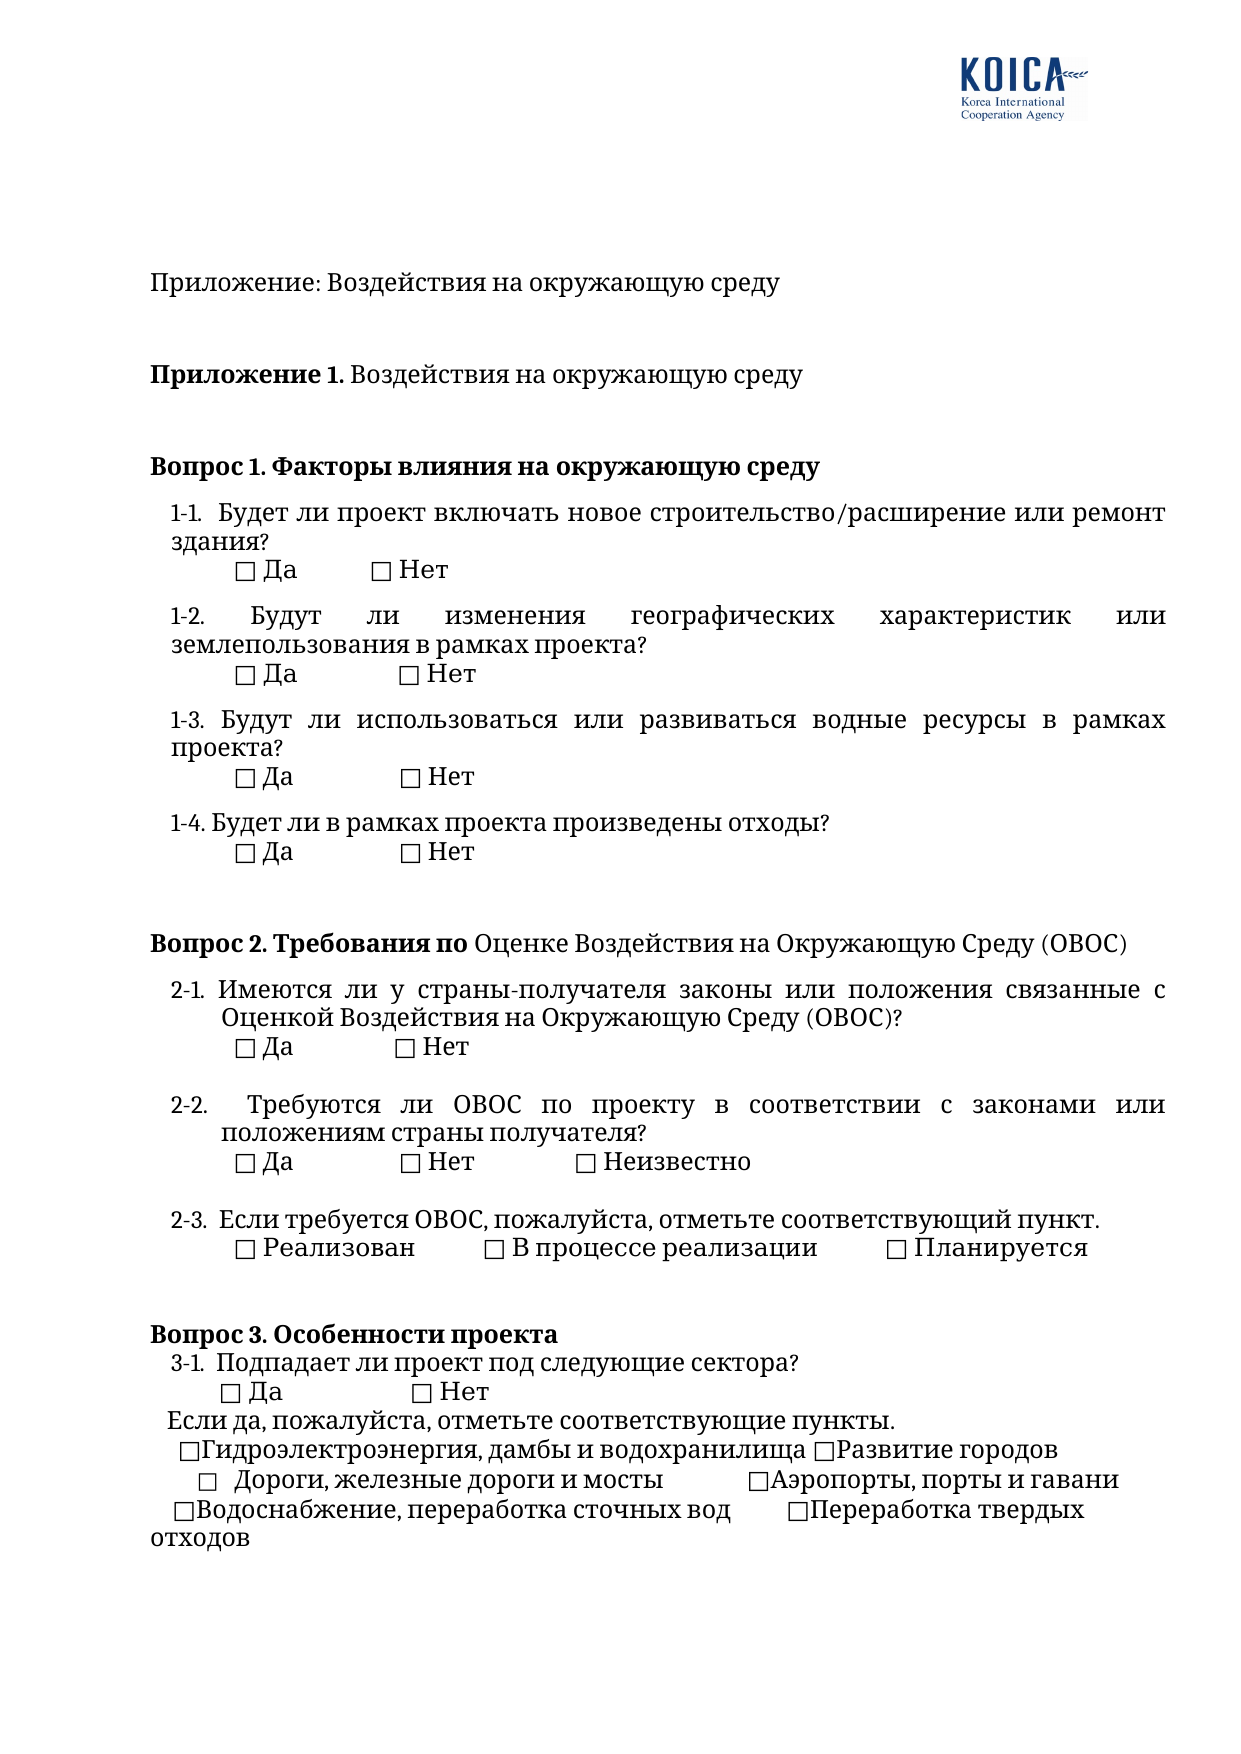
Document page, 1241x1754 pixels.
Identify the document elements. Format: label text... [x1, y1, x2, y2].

text 1-3. Будут ли использоваться или развиваться водные ресурсы в рамках проекта? [171, 706, 1167, 763]
text Приложение 1. Воздействия на окружающую среду [150, 361, 1167, 390]
text 1-4. Будет ли в рамках проекта произведены отходы? [171, 809, 1167, 838]
picture [961, 57, 1089, 121]
text □ Да □ Нет □ Неизвестно [171, 1148, 1167, 1177]
text □ Да □ Нет [171, 660, 1167, 688]
text Приложение: Воздействия на окружающую среду [150, 269, 1167, 298]
text □ Да □ Нет [171, 838, 1167, 867]
text 2-3. Если требуется ОВОС, пожалуйста, отметьте соответствующий пункт. [171, 1206, 1167, 1234]
text Вопрос 2. Требования по Оценке Воздействия на Окружающую Среду (ОВОС) [150, 930, 1167, 958]
text 1-2. Будут ли изменения географических характеристик или землепользования в рамках проекта? [171, 602, 1167, 660]
text □ Реализован □ В процессе реализации □ Планируется [171, 1234, 1167, 1263]
text 2-1. Имеются ли у страны-получателя законы или положения связанные с Оценкой Воздействия на Окружающую Среду (ОВОС)? [171, 976, 1167, 1033]
text 1-1. Будет ли проект включать новое строительство/расширение или ремонт здания? [171, 499, 1167, 556]
text □Водоснабжение, переработка сточных вод □Переработка твердых отходов [150, 1496, 1167, 1553]
text □ Да □ Нет [171, 556, 1167, 585]
text Вопрос 3. Особенности проекта [150, 1321, 1167, 1349]
text Вопрос 1. Факторы влияния на окружающую среду [150, 453, 1167, 482]
text 2-2. Требуются ли ОВОС по проекту в соответствии с законами или положениям страны получателя? [171, 1091, 1167, 1148]
text Если да, пожалуйста, отметьте соответствующие пункты. [150, 1407, 1167, 1436]
text □ Да □ Нет [171, 1033, 1167, 1062]
text □ Да □ Нет [171, 763, 1167, 792]
list Дороги, железные дороги и мосты □Аэропорты, порты и гавани [197, 1464, 1167, 1496]
text □ Да □ Нет [139, 1378, 1167, 1407]
text 3-1. Подпадает ли проект под следующие сектора? [171, 1349, 1167, 1378]
text □Гидроэлектроэнергия, дамбы и водохранилища □Развитие городов [150, 1436, 1167, 1464]
